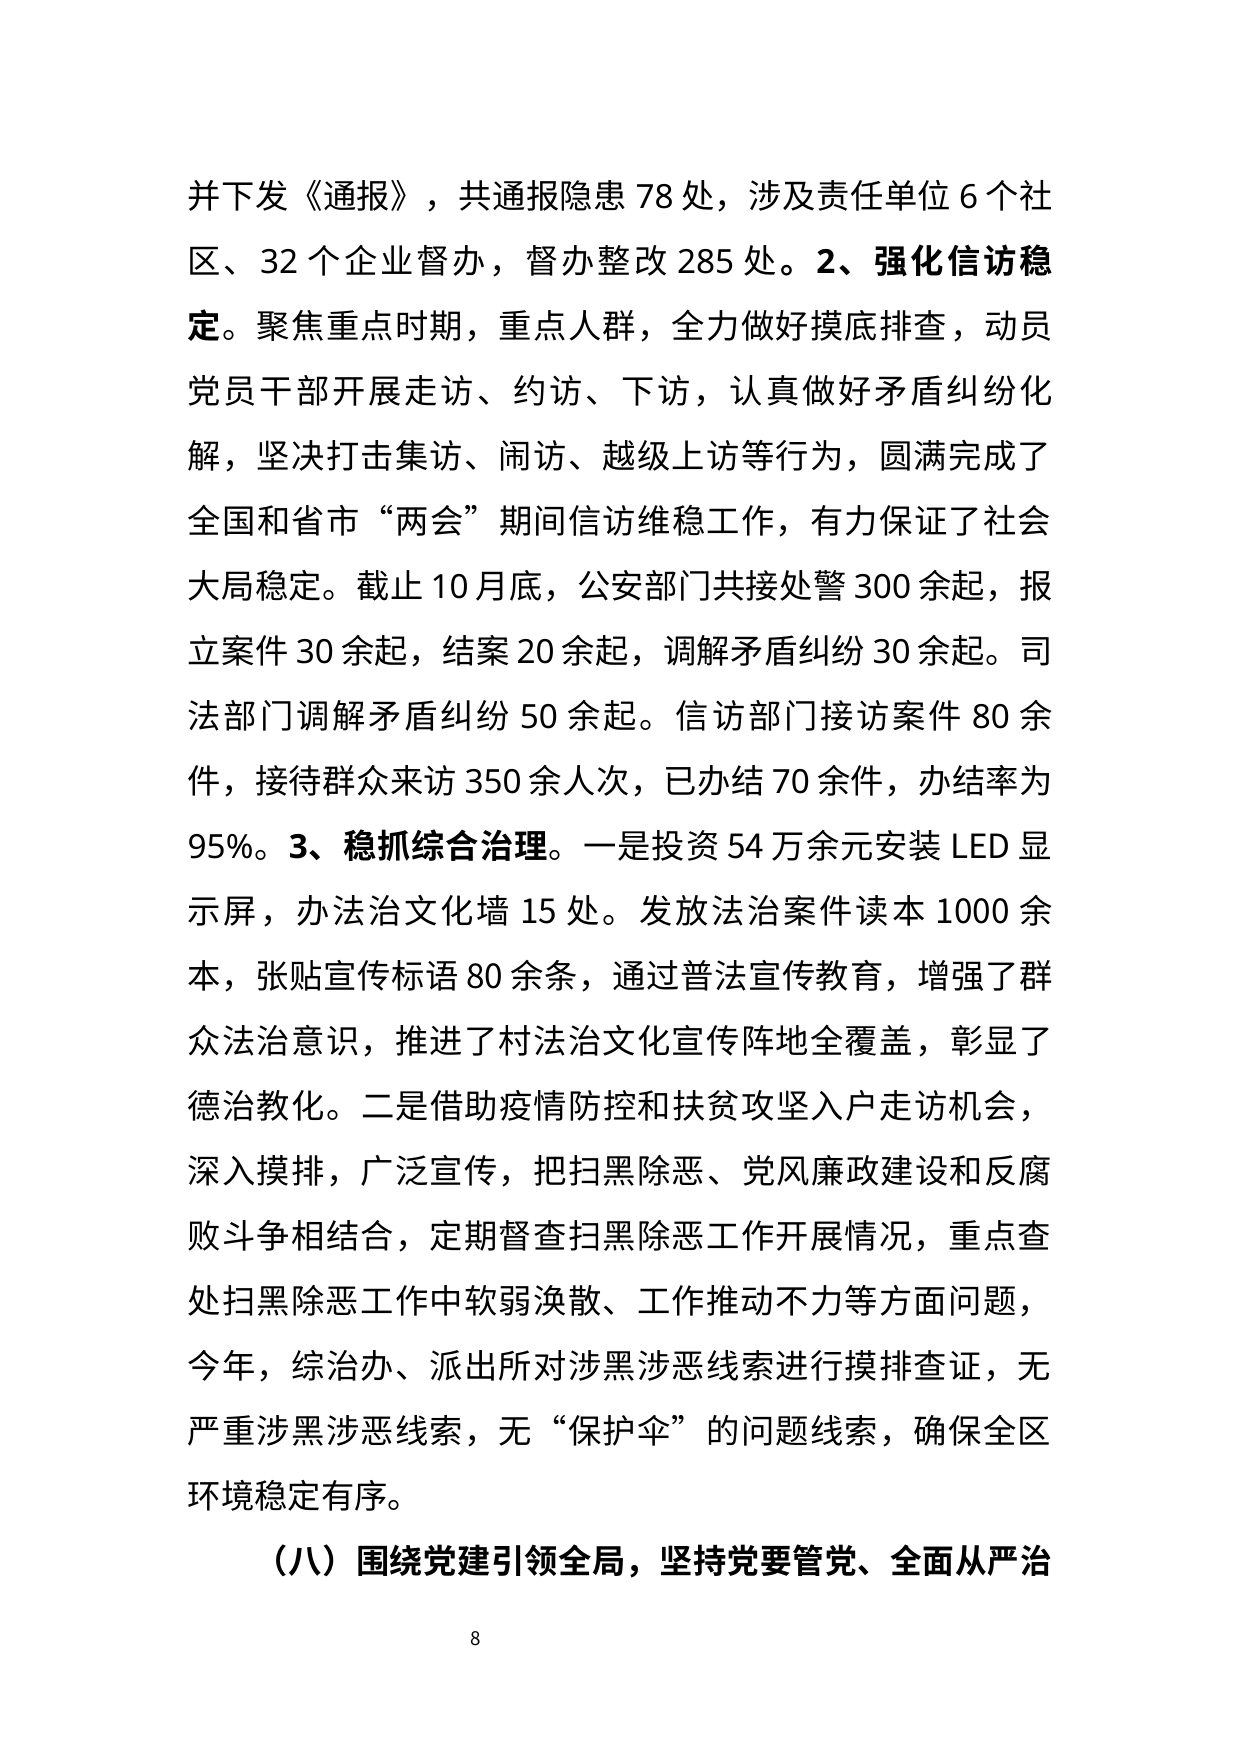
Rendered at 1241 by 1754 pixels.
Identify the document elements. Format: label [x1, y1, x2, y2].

list [187, 1527, 1053, 1592]
list [187, 162, 1053, 1527]
